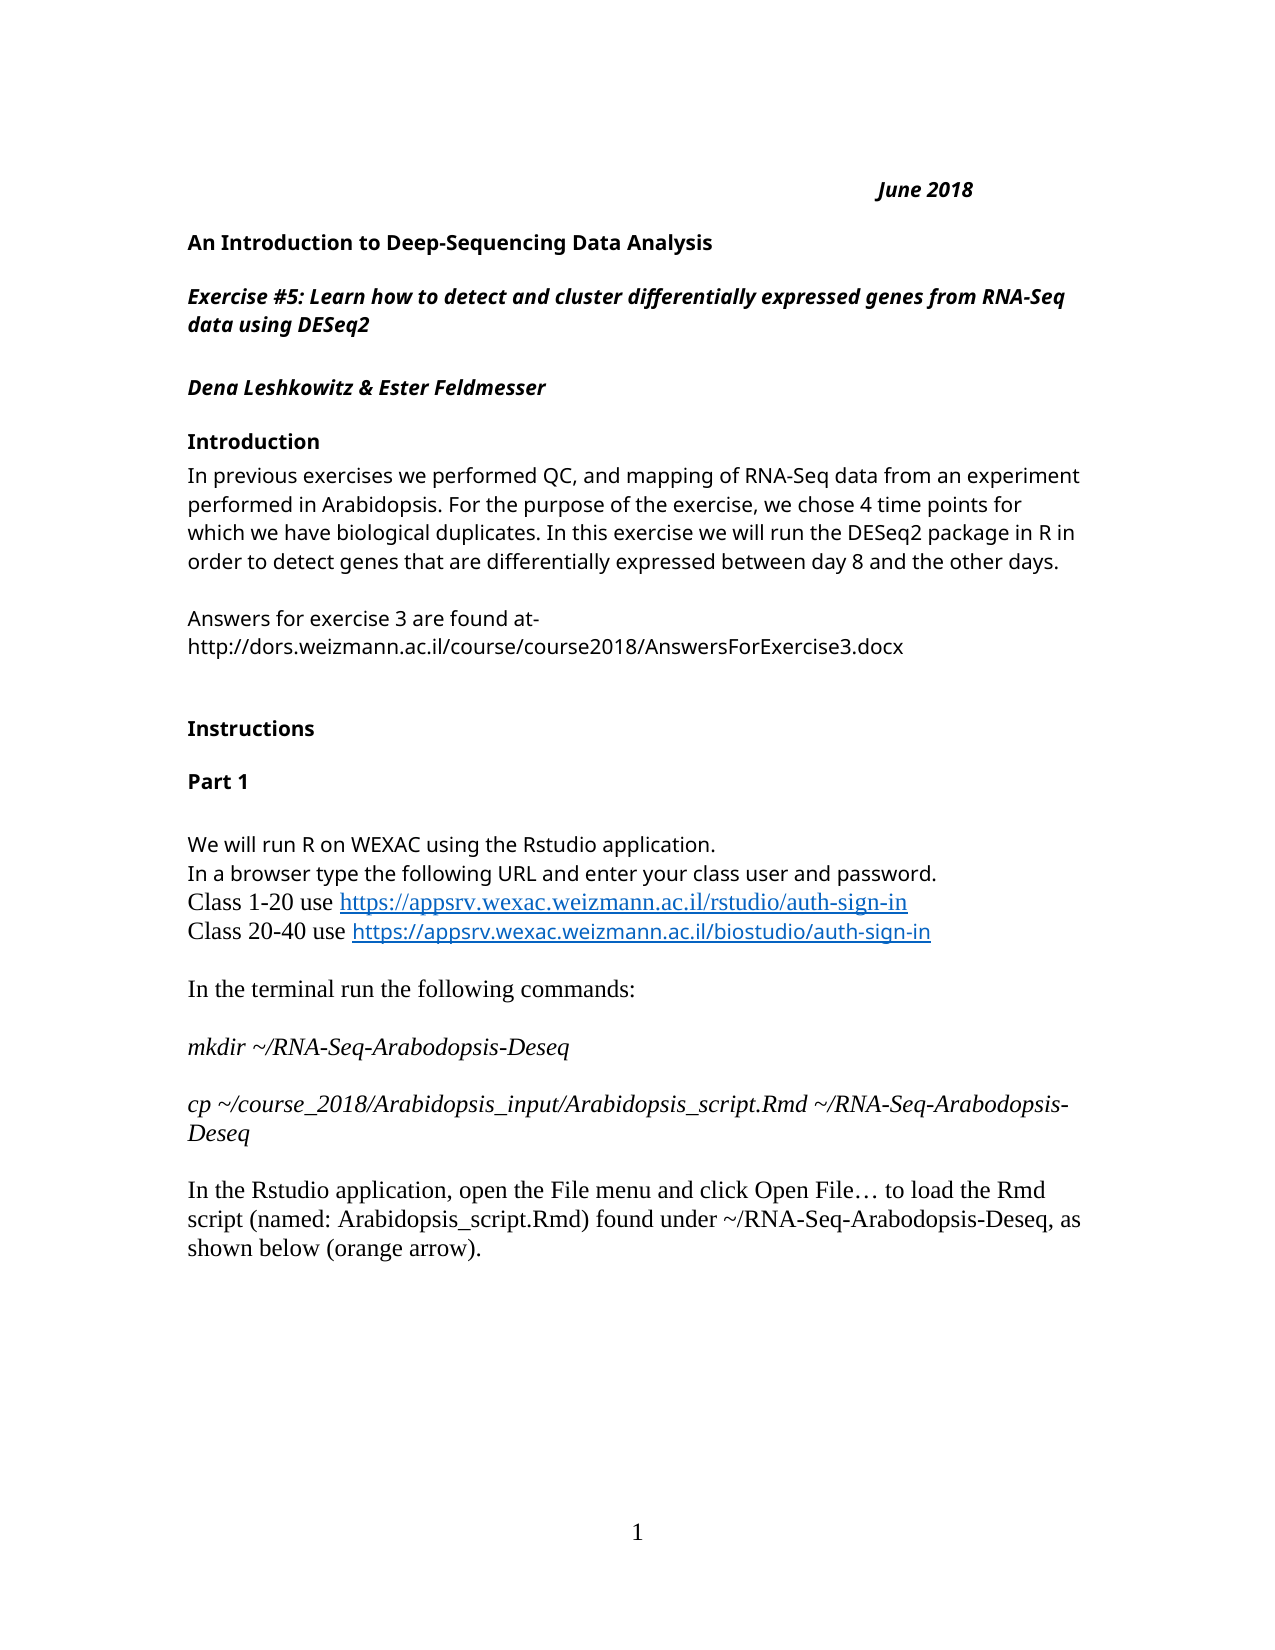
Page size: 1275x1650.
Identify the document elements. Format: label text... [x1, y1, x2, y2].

text We will run R on WEXAC using the Rstudio application. [187, 831, 1082, 859]
text In previous exercises we performed QC, and mapping of RNA-Seq data from an experiment performed in Arabidopsis. For the purpose of the exercise, we chose 4 time points for which we have biological duplicates. In this exercise we will run the DESeq2 package in R in order to detect genes that are differentially expressed between day 8 and the other days. [187, 462, 1082, 575]
subtitle Instructions [187, 714, 1082, 742]
text In the Rstudio application, open the File menu and click Open File… to load the Rmd script (named: Arabidopsis_script.Rmd) found under ~/RNA-Seq-Arabodopsis-Deseq, as shown below (orange arrow). [187, 1175, 1082, 1262]
text Class 1-20 use https://appsrv.wexac.weizmann.ac.il/rstudio/auth-sign-in [187, 887, 1082, 916]
subtitle June 2018 [337, 175, 975, 203]
text In a browser type the following URL and enter your class user and password. [187, 859, 1082, 887]
subtitle Exercise #5: Learn how to detect and cluster differentially expressed genes from RNA-Seq data using DESeq2 [187, 282, 1082, 339]
text Dena Leshkowitz & Ester Feldmesser [187, 373, 1082, 402]
text cp ~/course_2018/Arabidopsis_input/Arabidopsis_script.Rmd ~/RNA-Seq-Arabodopsis-Deseq [187, 1089, 1082, 1147]
subtitle An Introduction to Deep-Sequencing Data Analysis [187, 228, 1082, 257]
text In the terminal run the following commands: [187, 974, 1082, 1003]
text Answers for exercise 3 are found at- http://dors.weizmann.ac.il/course/course2018/AnswersForExercise3.docx [187, 604, 1082, 661]
subtitle Introduction [187, 427, 1082, 455]
text mkdir ~/RNA-Seq-Arabodopsis-Deseq [187, 1032, 1082, 1061]
text Class 20-40 use https://appsrv.wexac.weizmann.ac.il/biostudio/auth-sign-in [187, 916, 1082, 946]
subtitle Part 1 [187, 767, 1082, 796]
